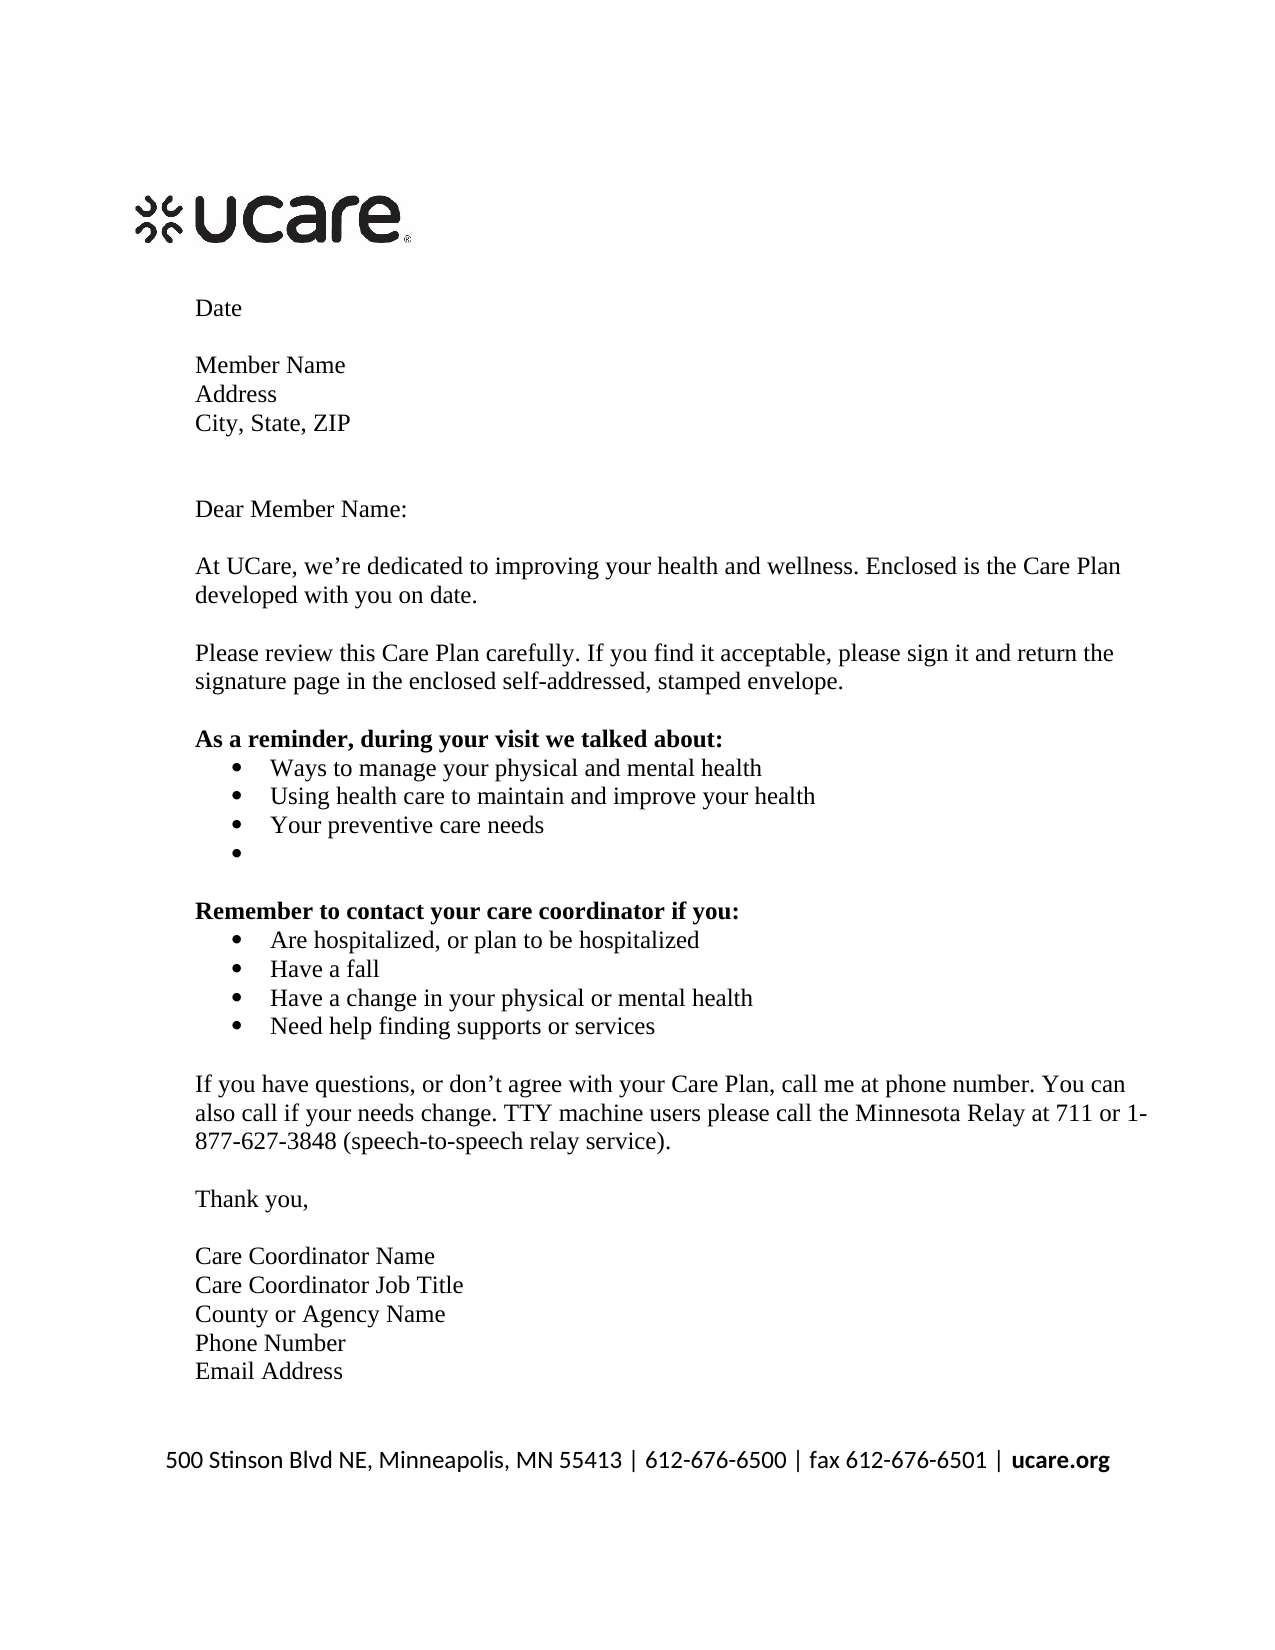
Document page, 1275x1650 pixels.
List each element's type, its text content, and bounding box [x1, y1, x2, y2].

text 500 Stinson Blvd NE, Minneapolis, MN 55413 | 612-676-6500 | fax 612-676-6501 | ucare.org [120, 1444, 1155, 1475]
text Care Coordinator Job Title [195, 1270, 1155, 1299]
text At UCare, we’re dedicated to improving your health and wellness. Enclosed is the Care Plan developed with you on date. [195, 551, 1155, 609]
list Have a change in your physical or mental health [232, 983, 1155, 1011]
text Phone Number [195, 1328, 1155, 1356]
text County or Agency Name [195, 1299, 1155, 1328]
text If you have questions, or don’t agree with your Care Plan, call me at phone number. You can also call if your needs change. TTY machine users please call the Minnesota Relay at 711 or 1-877-627-3848 (speech-to-speech relay service). [195, 1069, 1155, 1155]
list Are hospitalized, or plan to be hospitalized [232, 925, 1155, 954]
text Member Name [195, 350, 1098, 379]
list Have a fall [232, 954, 1155, 983]
text As a reminder, during your visit we talked about: [195, 724, 1155, 753]
text Dear Member Name: [120, 494, 1155, 523]
list Your preventive care needs [232, 810, 1155, 839]
text Remember to contact your care coordinator if you: [120, 896, 1155, 925]
picture [120, 179, 417, 254]
list Using health care to maintain and improve your health [232, 781, 1155, 810]
text Address [195, 379, 1098, 408]
text Thank you, [120, 1184, 1155, 1213]
list Need help finding supports or services [232, 1011, 1155, 1040]
text Date [195, 293, 1098, 321]
text City, State, ZIP [195, 408, 1098, 436]
text Please review this Care Plan carefully. If you find it acceptable, please sign it and return the signature page in the enclosed self-addressed, stamped envelope. [195, 638, 1155, 695]
text Email Address [195, 1356, 1155, 1385]
list Ways to manage your physical and mental health [232, 753, 1155, 781]
text Care Coordinator Name [120, 1241, 1155, 1270]
